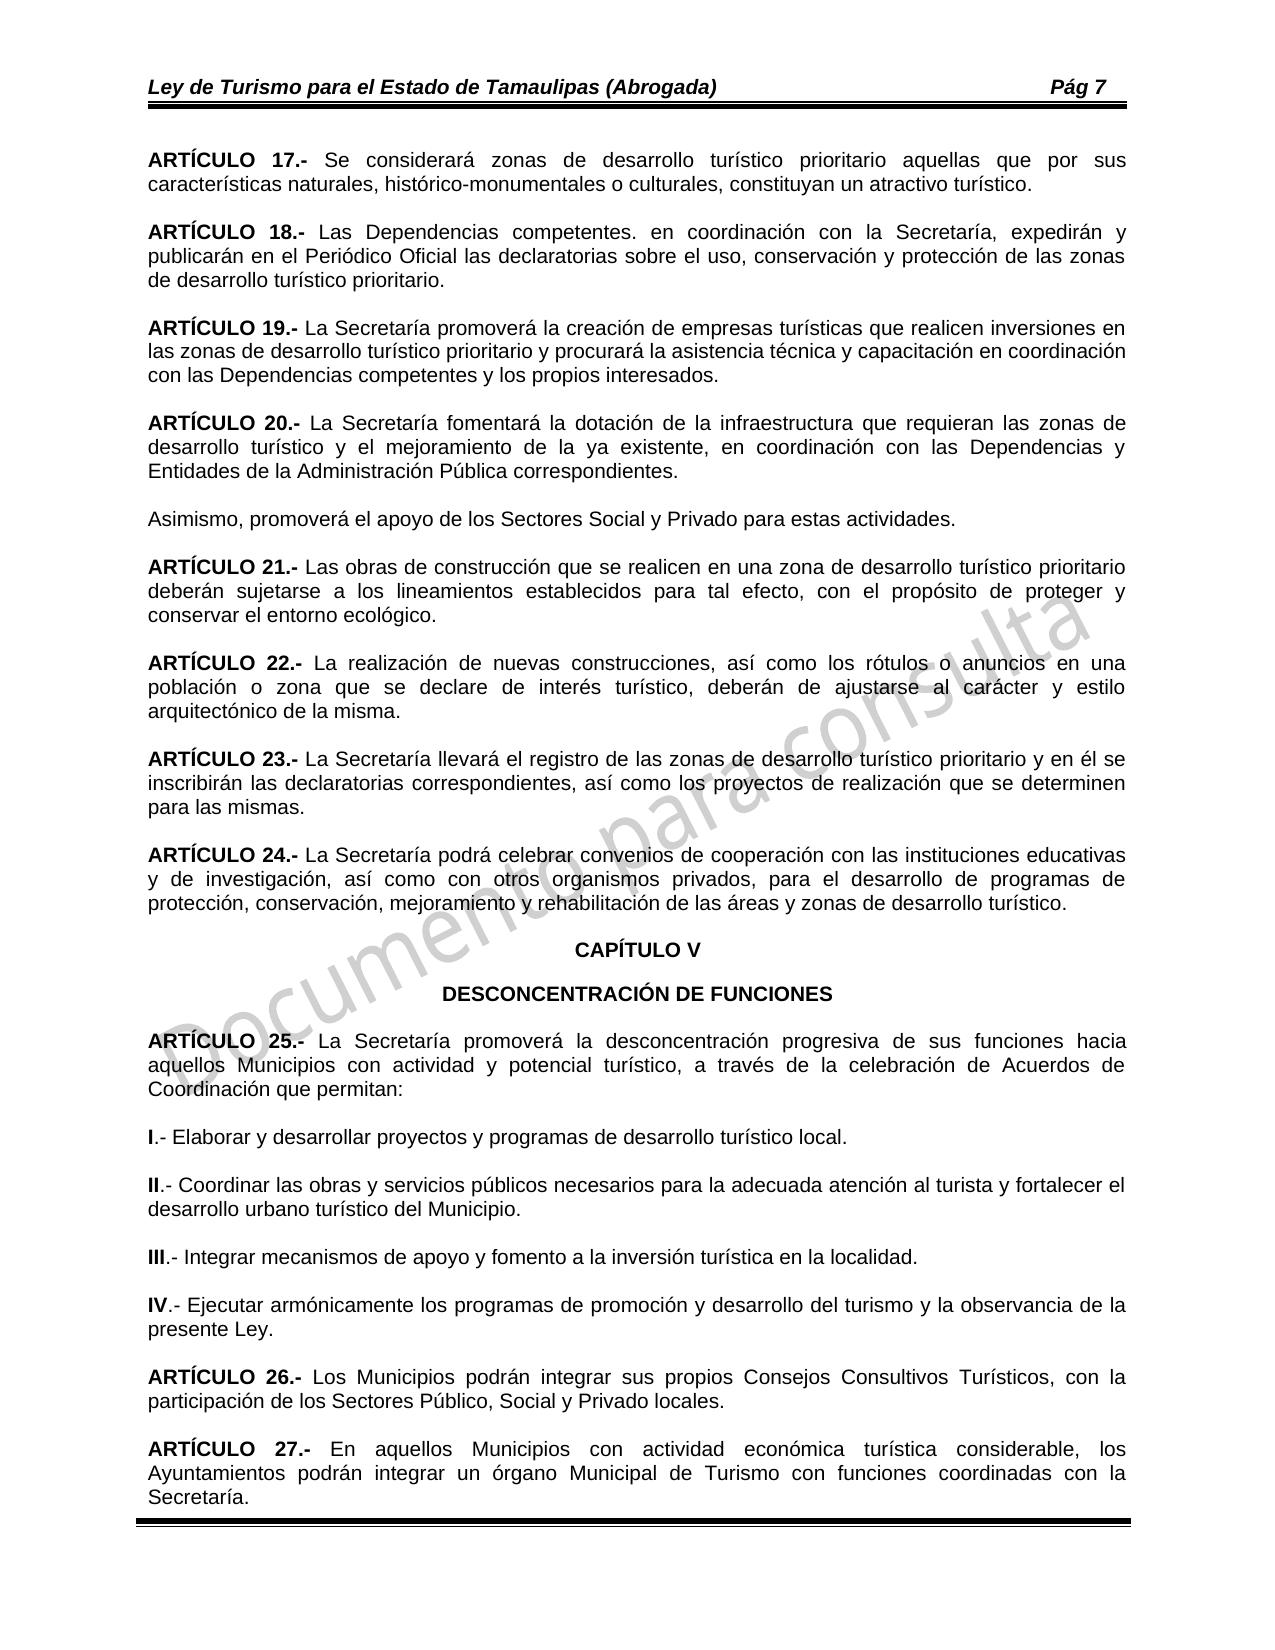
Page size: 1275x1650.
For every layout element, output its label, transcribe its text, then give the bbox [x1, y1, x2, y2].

text ARTÍCULO 19.- La Secretaría promoverá la creación de empresas turísticas que realicen inversiones en las zonas de desarrollo turístico prioritario y procurará la asistencia técnica y capacitación en coordinación con las Dependencias competentes y los propios interesados. [148, 315, 1127, 387]
text III.- Integrar mecanismos de apoyo y fomento a la inversión turística en la localidad. [148, 1245, 1127, 1269]
text ARTÍCULO 23.- La Secretaría llevará el registro de las zonas de desarrollo turístico prioritario y en él se inscribirán las declaratorias correspondientes, así como los proyectos de realización que se determinen para las mismas. [148, 747, 1127, 818]
text Asimismo, promoverá el apoyo de los Sectores Social y Privado para estas actividades. [148, 507, 1127, 531]
text DESCONCENTRACIÓN DE FUNCIONES [148, 981, 1127, 1005]
text ARTÍCULO 21.- Las obras de construcción que se realicen en una zona de desarrollo turístico prioritario deberán sujetarse a los lineamientos establecidos para tal efecto, con el propósito de proteger y conservar el entorno ecológico. [148, 555, 1127, 627]
text I.- Elaborar y desarrollar proyectos y programas de desarrollo turístico local. [148, 1125, 1127, 1149]
text ARTÍCULO 18.- Las Dependencias competentes. en coordinación con la Secretaría, expedirán y publicarán en el Periódico Oficial las declaratorias sobre el uso, conservación y protección de las zonas de desarrollo turístico prioritario. [148, 219, 1127, 291]
text ARTÍCULO 27.- En aquellos Municipios con actividad económica turística considerable, los Ayuntamientos podrán integrar un órgano Municipal de Turismo con funciones coordinadas con la Secretaría. [148, 1437, 1127, 1508]
text ARTÍCULO 25.- La Secretaría promoverá la desconcentración progresiva de sus funciones hacia aquellos Municipios con actividad y potencial turístico, a través de la celebración de Acuerdos de Coordinación que permitan: [148, 1029, 1127, 1101]
text ARTÍCULO 24.- La Secretaría podrá celebrar convenios de cooperación con las instituciones educativas y de investigación, así como con otros organismos privados, para el desarrollo de programas de protección, conservación, mejoramiento y rehabilitación de las áreas y zonas de desarrollo turístico. [148, 842, 1127, 914]
text ARTÍCULO 20.- La Secretaría fomentará la dotación de la infraestructura que requieran las zonas de desarrollo turístico y el mejoramiento de la ya existente, en coordinación con las Dependencias y Entidades de la Administración Pública correspondientes. [148, 411, 1127, 483]
text ARTÍCULO 22.- La realización de nuevas construcciones, así como los rótulos o anuncios en una población o zona que se declare de interés turístico, deberán de ajustarse al carácter y estilo arquitectónico de la misma. [148, 651, 1127, 723]
text IV.- Ejecutar armónicamente los programas de promoción y desarrollo del turismo y la observancia de la presente Ley. [148, 1293, 1127, 1341]
subtitle CAPÍTULO V [148, 938, 1127, 962]
text II.- Coordinar las obras y servicios públicos necesarios para la adecuada atención al turista y fortalecer el desarrollo urbano turístico del Municipio. [148, 1173, 1127, 1221]
text ARTÍCULO 17.- Se considerará zonas de desarrollo turístico prioritario aquellas que por sus características naturales, histórico-monumentales o culturales, constituyan un atractivo turístico. [148, 148, 1127, 196]
text ARTÍCULO 26.- Los Municipios podrán integrar sus propios Consejos Consultivos Turísticos, con la participación de los Sectores Público, Social y Privado locales. [148, 1365, 1127, 1413]
